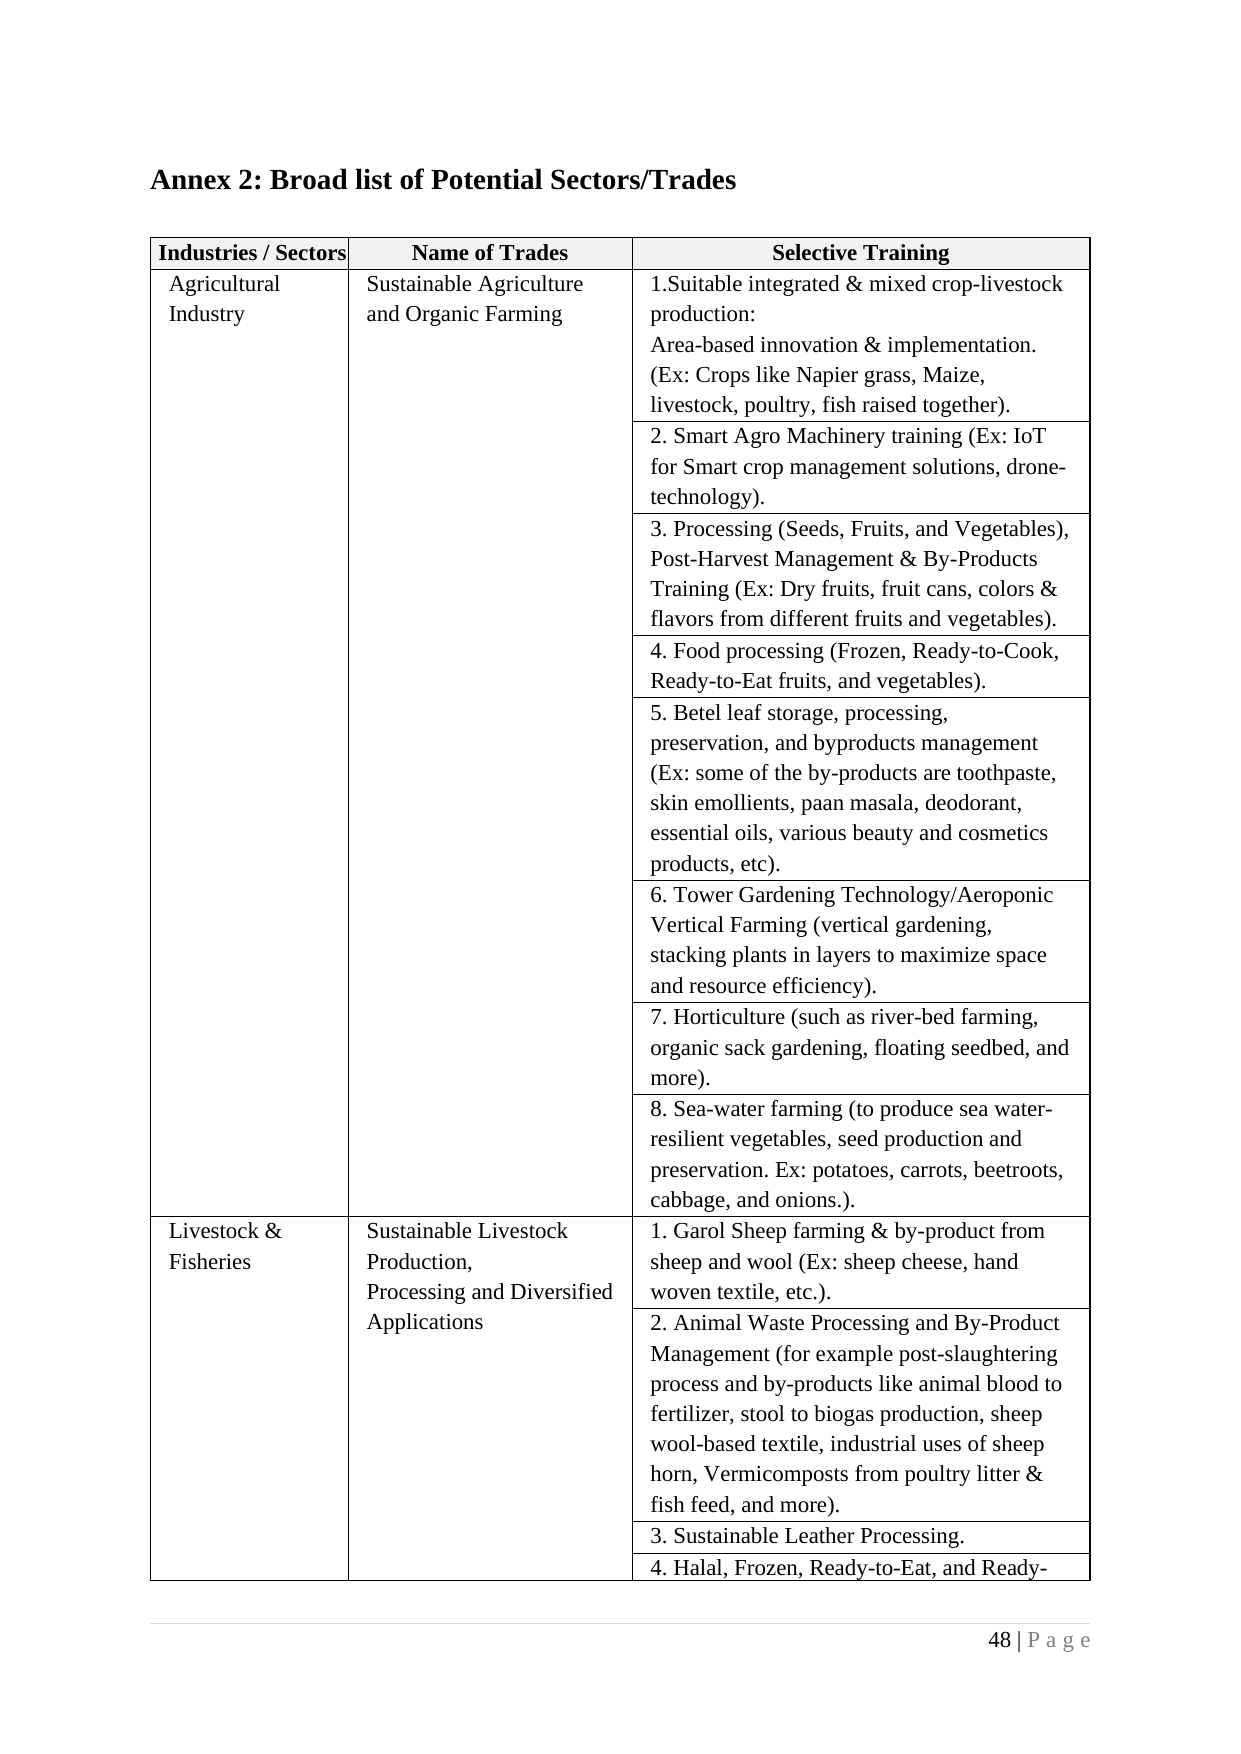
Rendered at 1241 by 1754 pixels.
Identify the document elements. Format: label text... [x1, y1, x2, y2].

table_cell 2. Animal Waste Processing and By-Product Management (for example post-slaughtering process and by-products like animal blood to fertilizer, stool to biogas production, sheep wool-based textile, industrial uses of sheep horn, Vermicomposts from poultry litter & fish feed, and more). [633, 1309, 1089, 1521]
table_header Selective Training [633, 238, 1089, 269]
table_cell 1. Garol Sheep farming & by-product from sheep and wool (Ex: sheep cheese, hand woven textile, etc.). [633, 1217, 1089, 1308]
table_cell 8. Sea-water farming (to produce sea water-resilient vegetables, seed production and preservation. Ex: potatoes, carrots, beetroots, cabbage, and onions.). [633, 1095, 1089, 1216]
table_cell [633, 1554, 1089, 1580]
table_cell 4. Food processing (Frozen, Ready-to-Cook, Ready-to-Eat fruits, and vegetables). [633, 636, 1089, 697]
table_cell 1.Suitable integrated & mixed crop-livestock production: Area-based innovation & implementation. (Ex: Crops like Napier grass, Maize, livestock, poultry, fish raised together). [633, 270, 1089, 421]
table_cell Sustainable Agriculture and Organic Farming [349, 270, 632, 1216]
table_cell 5. Betel leaf storage, processing, preservation, and byproducts management (Ex: some of the by-products are toothpaste, skin emollients, paan masala, deodorant, essential oils, various beauty and cosmetics products, etc). [633, 698, 1089, 880]
table_cell 3. Sustainable Leather Processing. [633, 1522, 1089, 1552]
table_cell Sustainable Livestock Production, Processing and Diversified Applications [349, 1217, 632, 1580]
table_cell 2. Smart Agro Machinery training (Ex: IoT for Smart crop management solutions, drone-technology). [633, 422, 1089, 513]
table_cell Livestock & Fisheries [151, 1217, 348, 1580]
table_cell 3. Processing (Seeds, Fruits, and Vegetables), Post-Harvest Management & By-Products Training (Ex: Dry fruits, fruit cans, colors & flavors from different fruits and vegetables). [633, 514, 1089, 635]
table_cell 6. Tower Gardening Technology/Aeroponic Vertical Farming (vertical gardening, stacking plants in layers to maximize space and resource efficiency). [633, 881, 1089, 1002]
table_header Industries / Sectors [151, 238, 348, 269]
table_cell 7. Horticulture (such as river-bed farming, organic sack gardening, floating seedbed, and more). [633, 1003, 1089, 1094]
subtitle Annex 2: Broad list of Potential Sectors/Trades [150, 162, 1090, 196]
table_header Name of Trades [349, 238, 632, 269]
table_cell Agricultural Industry [151, 270, 348, 1216]
